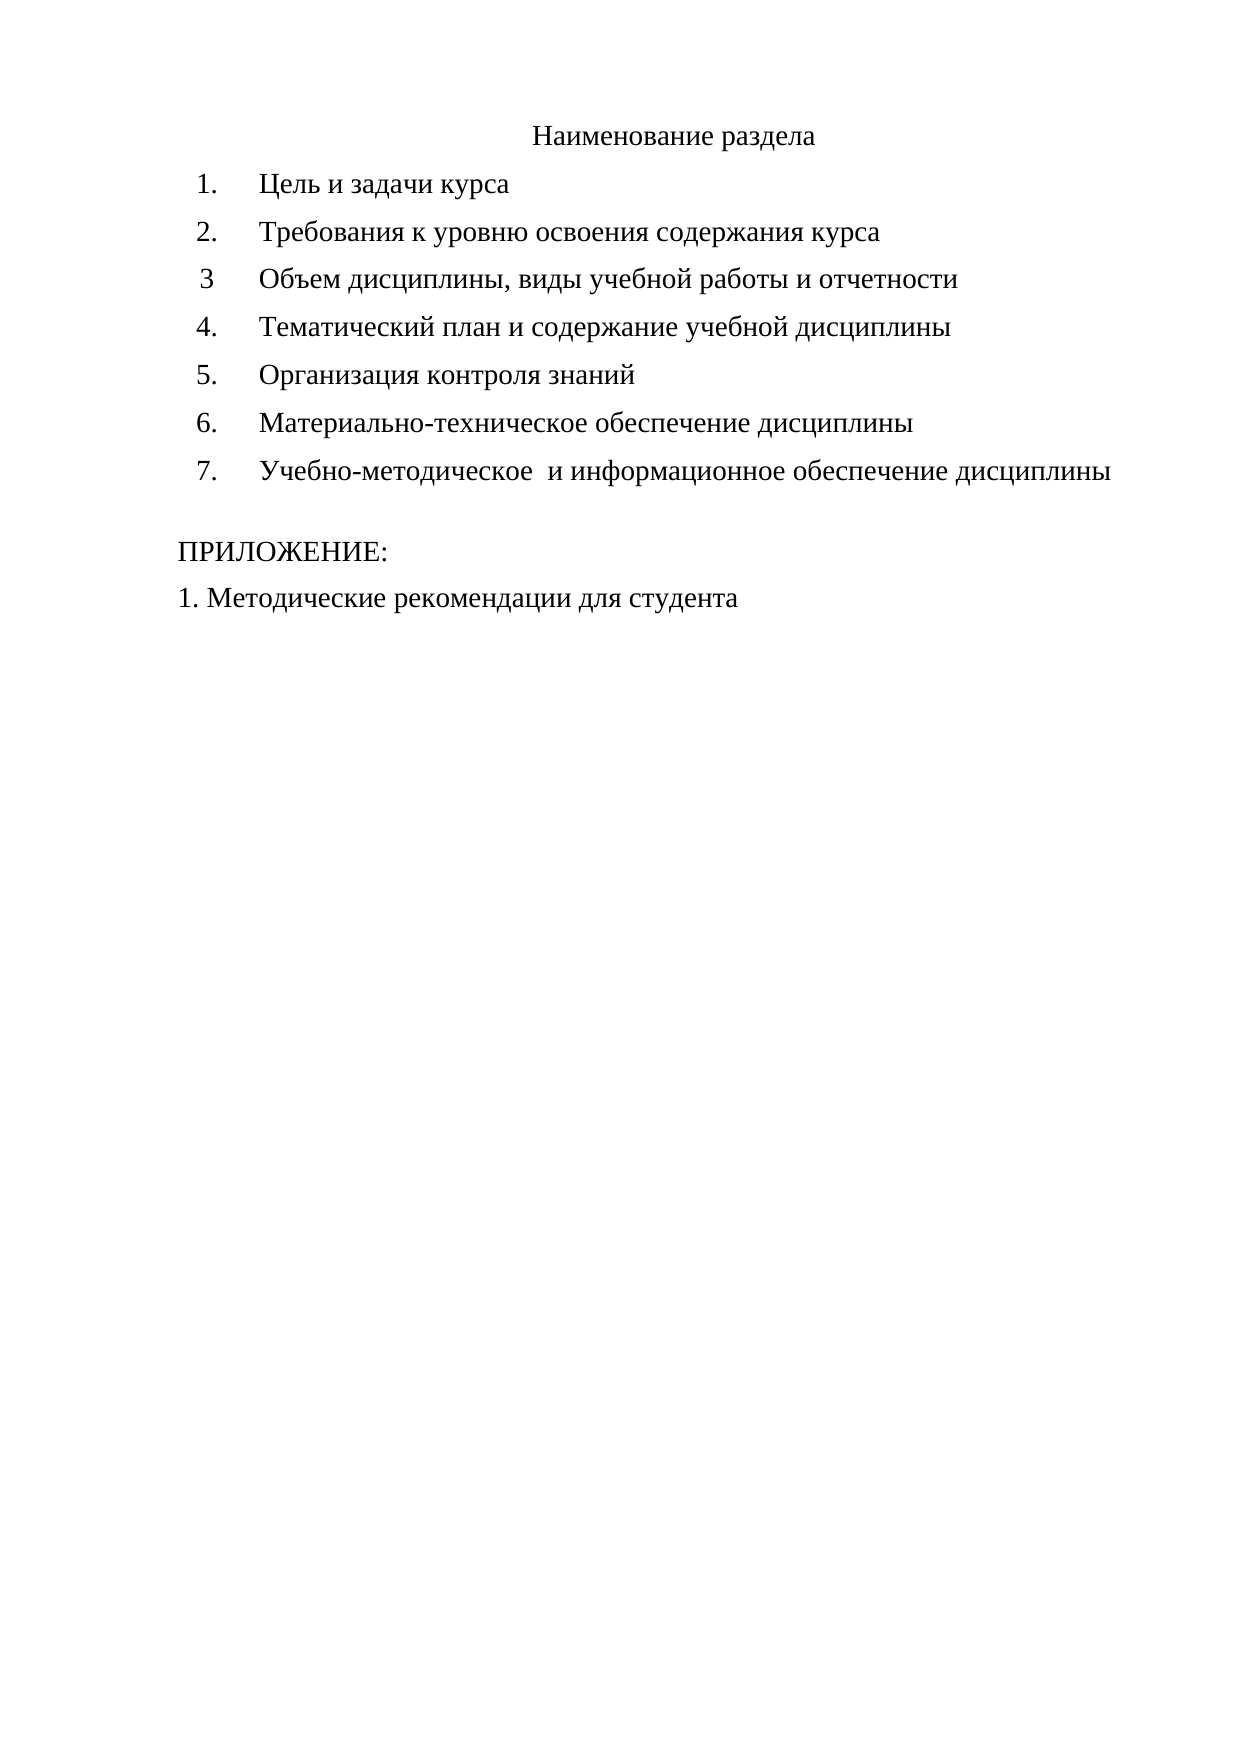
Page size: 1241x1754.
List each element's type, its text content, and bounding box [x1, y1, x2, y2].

table_cell 2. [166, 214, 247, 262]
table_cell 4. [166, 309, 247, 357]
table_cell 6. [166, 405, 247, 453]
table_cell 3 [166, 262, 247, 309]
table_cell Требования к уровню освоения содержания курса [247, 214, 1181, 262]
table_cell 1. [166, 166, 247, 214]
table_cell Учебно-методическое и информационное обеспечение дисциплины [247, 453, 1181, 501]
table_cell Объем дисциплины, виды учебной работы и отчетности [247, 262, 1181, 309]
text 1. Методические рекомендации для студента [177, 580, 1152, 614]
table_header Наименование раздела [166, 118, 1181, 166]
table_cell Тематический план и содержание учебной дисциплины [247, 309, 1181, 357]
table_cell Материально-техническое обеспечение дисциплины [247, 405, 1181, 453]
text ПРИЛОЖЕНИЕ: [177, 534, 1152, 568]
table_cell Цель и задачи курса [247, 166, 1181, 214]
table_cell 7. [166, 453, 247, 501]
table_cell 5. [166, 357, 247, 405]
table_cell Организация контроля знаний [247, 357, 1181, 405]
